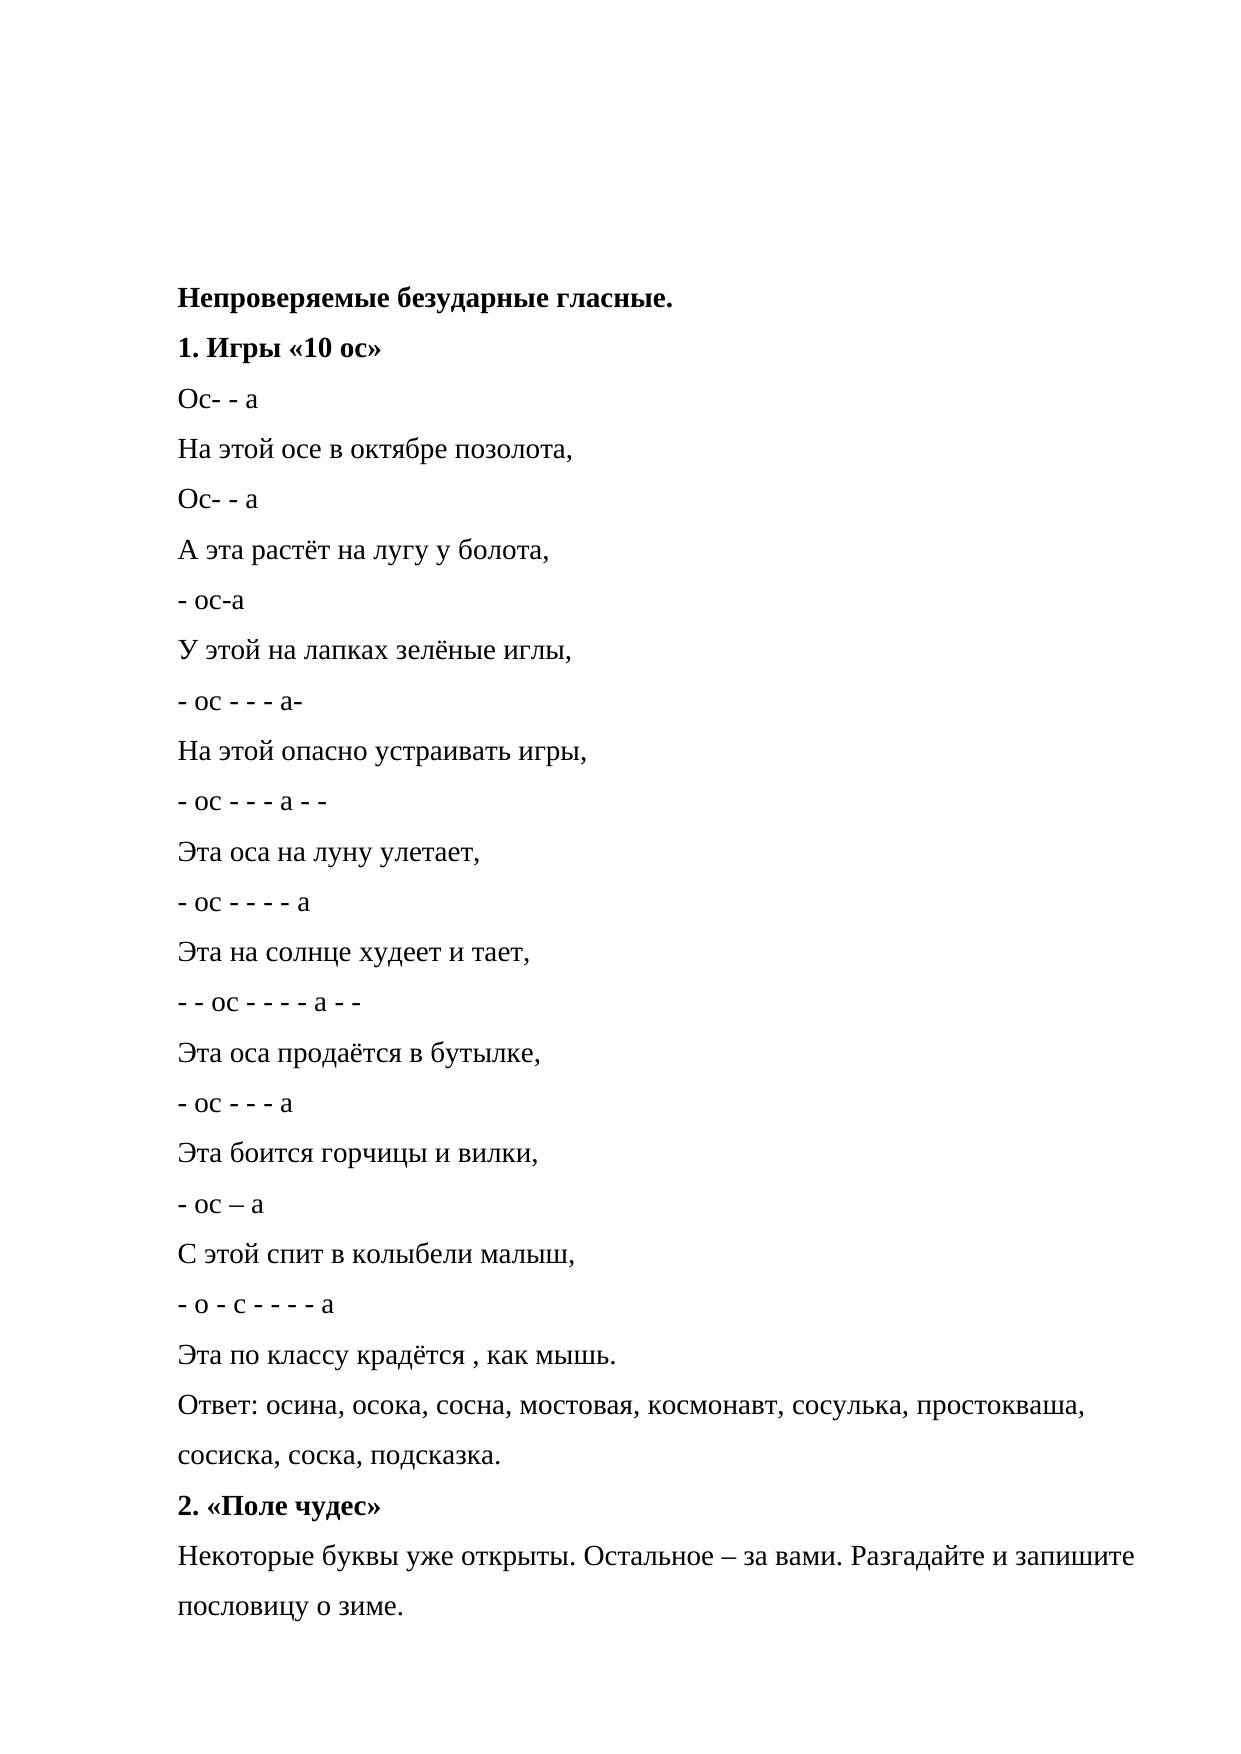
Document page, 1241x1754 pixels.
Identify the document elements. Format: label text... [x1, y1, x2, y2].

text Ос- - а На этой осе в октябре позолота, Ос- - а А эта растёт на лугу у болота, - ос-а У этой на лапках зелёные иглы, - ос - - - а- На этой опасно устраивать игры, - ос - - - а - - Эта оса на луну улетает, - ос - - - - а Эта на солнце худеет и тает, - - ос - - - - а - - Эта оса продаётся в бутылке, - ос - - - а Эта боится горчицы и вилки, - ос – а С этой спит в колыбели малыш, - о - с - - - - а Эта по классу крадётся , как мышь. [177, 381, 1152, 1370]
text Некоторые буквы уже открыты. Остальное – за вами. Разгадайте и запишите пословицу о зиме. [177, 1538, 1152, 1622]
text 2. «Поле чудес» [177, 1488, 1152, 1521]
text Ответ: осина, осока, сосна, мостовая, космонавт, сосулька, простокваша, сосиска, соска, подсказка. [177, 1387, 1152, 1471]
subtitle Непроверяемые безударные гласные. [177, 280, 1152, 314]
text 1. Игры «10 ос» [177, 331, 1152, 364]
